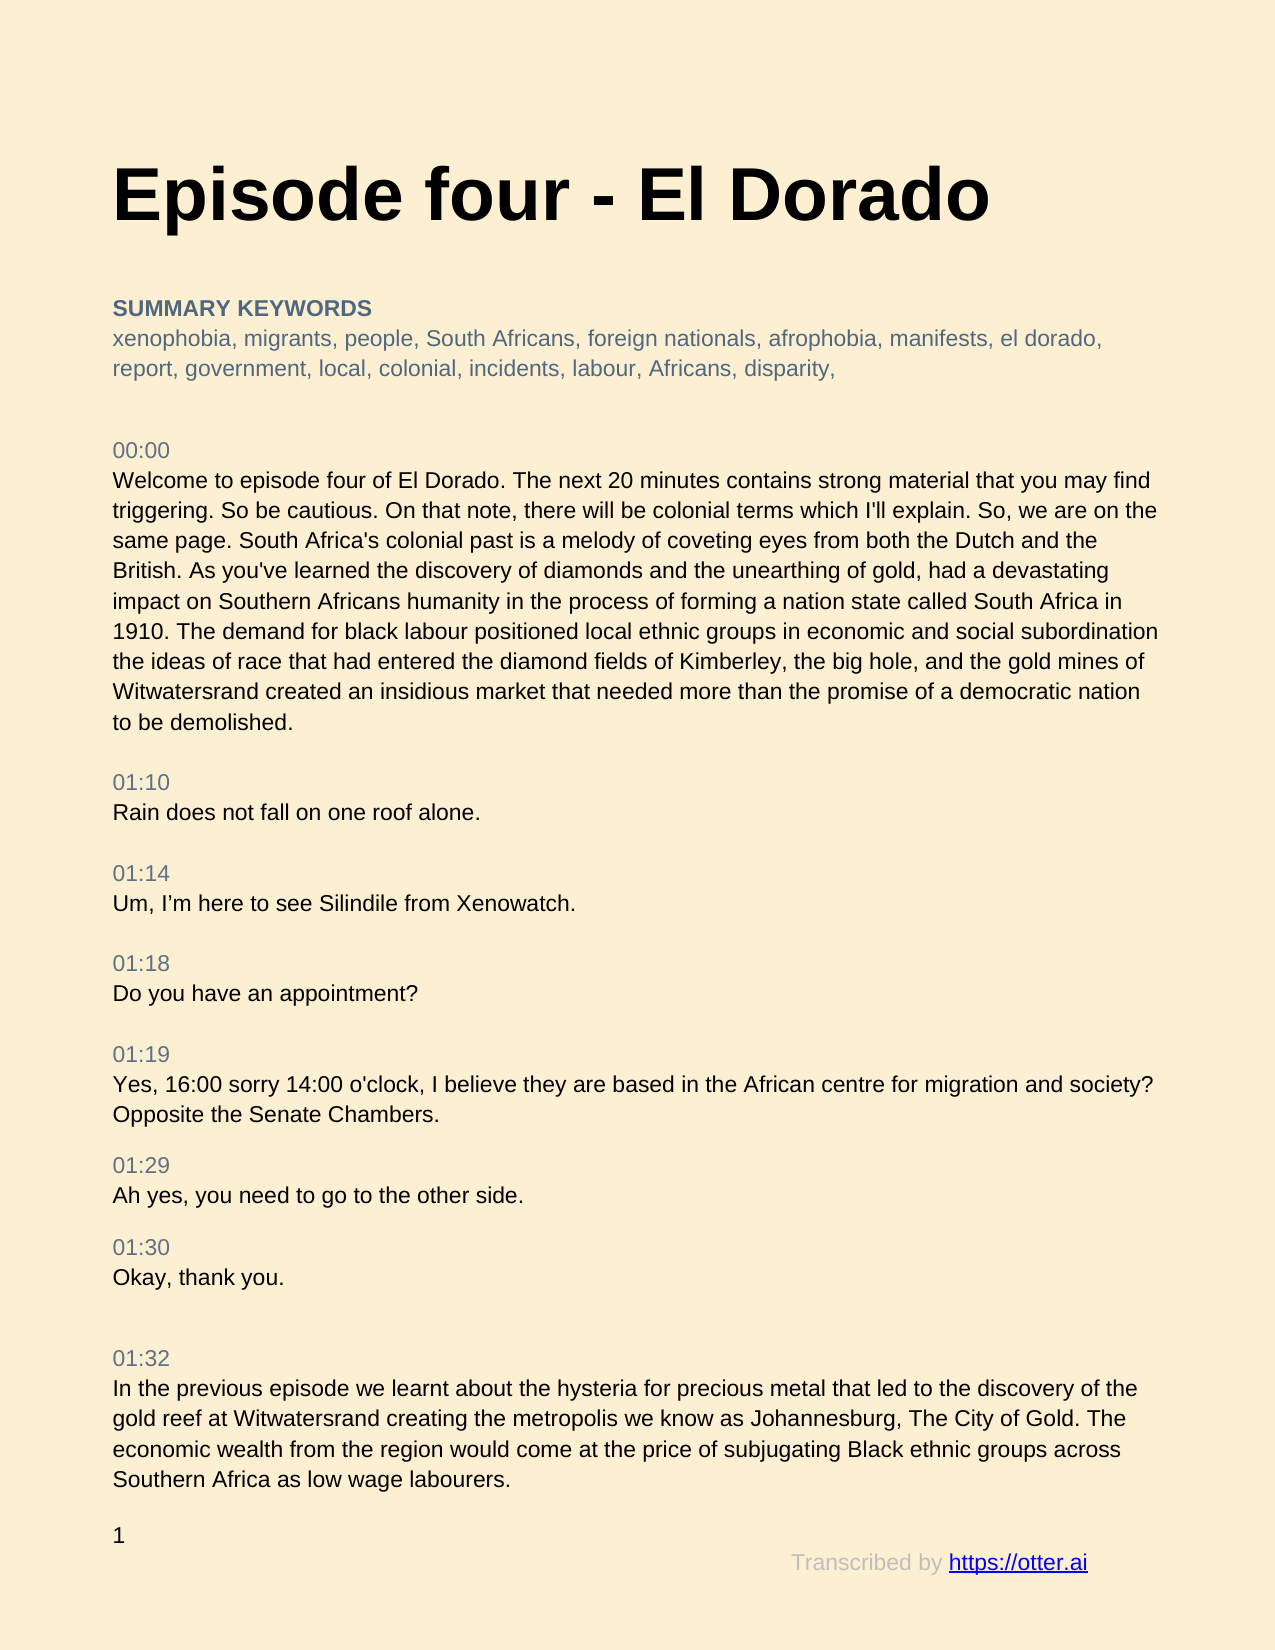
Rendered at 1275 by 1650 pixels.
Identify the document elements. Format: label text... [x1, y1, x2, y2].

text 01:29 [112, 1152, 1162, 1179]
text Episode four - El Dorado [112, 150, 1162, 236]
text 01:14 [112, 859, 1162, 886]
text 01:19 [112, 1041, 1162, 1067]
text Okay, thank you. [112, 1264, 1162, 1290]
text 01:10 [112, 769, 1162, 795]
text xenophobia, migrants, people, South Africans, foreign nationals, afrophobia, manifests, el dorado, report, government, local, colonial, incidents, labour, Africans, disparity, [112, 325, 1162, 382]
text Um, I’m here to see Silindile from Xenowatch. [112, 890, 1162, 916]
text Ah yes, you need to go to the other side. [112, 1182, 1162, 1209]
text 01:32 [112, 1345, 1162, 1371]
text SUMMARY KEYWORDS [112, 295, 1162, 321]
text Welcome to episode four of El Dorado. The next 20 minutes contains strong material that you may find triggering. So be cautious. On that note, there will be colonial terms which I'll explain. So, we are on the same page. South Africa's colonial past is a melody of coveting eyes from both the Dutch and the British. As you've learned the discovery of diamonds and the unearthing of gold, had a devastating impact on Southern Africans humanity in the process of forming a nation state called South Africa in 1910. The demand for black labour positioned local ethnic groups in economic and social subordination the ideas of race that had entered the diamond fields of Kimberley, the big hole, and the gold mines of Witwatersrand created an insidious market that needed more than the promise of a democratic nation to be demolished. [112, 467, 1162, 735]
text Yes, 16:00 sorry 14:00 o'clock, I believe they are based in the African centre for migration and society? Opposite the Senate Chambers. [112, 1071, 1162, 1128]
text 01:30 [112, 1233, 1162, 1260]
text In the previous episode we learnt about the hysteria for precious metal that led to the discovery of the gold reef at Witwatersrand creating the metropolis we know as Johannesburg, The City of Gold. The economic wealth from the region would come at the price of subjugating Black ethnic groups across Southern Africa as low wage labourers. [112, 1375, 1162, 1492]
text 01:18 [112, 950, 1162, 977]
text Do you have an appointment? [112, 980, 1162, 1007]
text 00:00 [112, 437, 1162, 463]
text Rain does not fall on one roof alone. [112, 799, 1162, 826]
